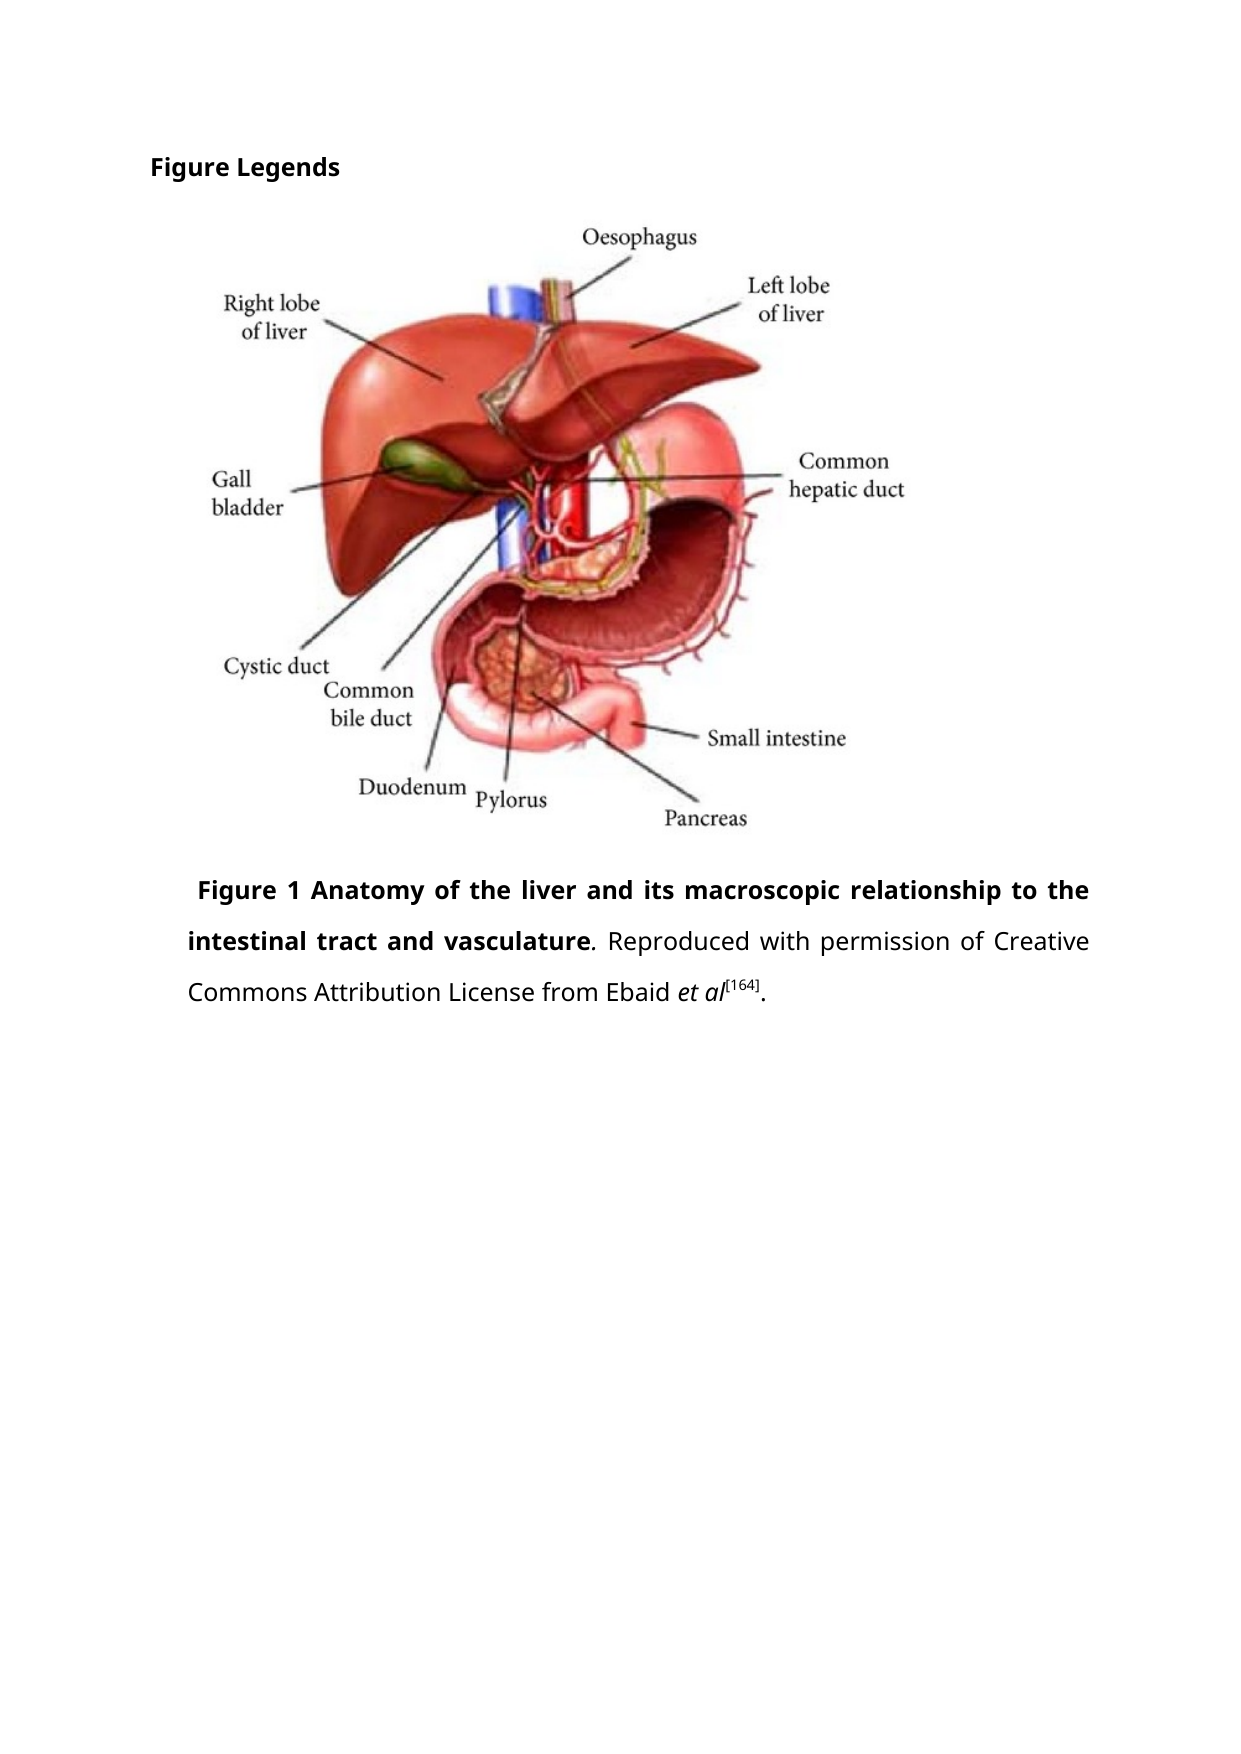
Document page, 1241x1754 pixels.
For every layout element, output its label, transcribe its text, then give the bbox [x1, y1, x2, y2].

text Figure 1 Anatomy of the liver and its macroscopic relationship to the intestinal tract and vasculature. Reproduced with permission of Creative Commons Attribution License from Ebaid et al[164]. [187, 873, 1090, 1009]
picture [187, 201, 930, 859]
text Figure Legends [150, 150, 1090, 184]
